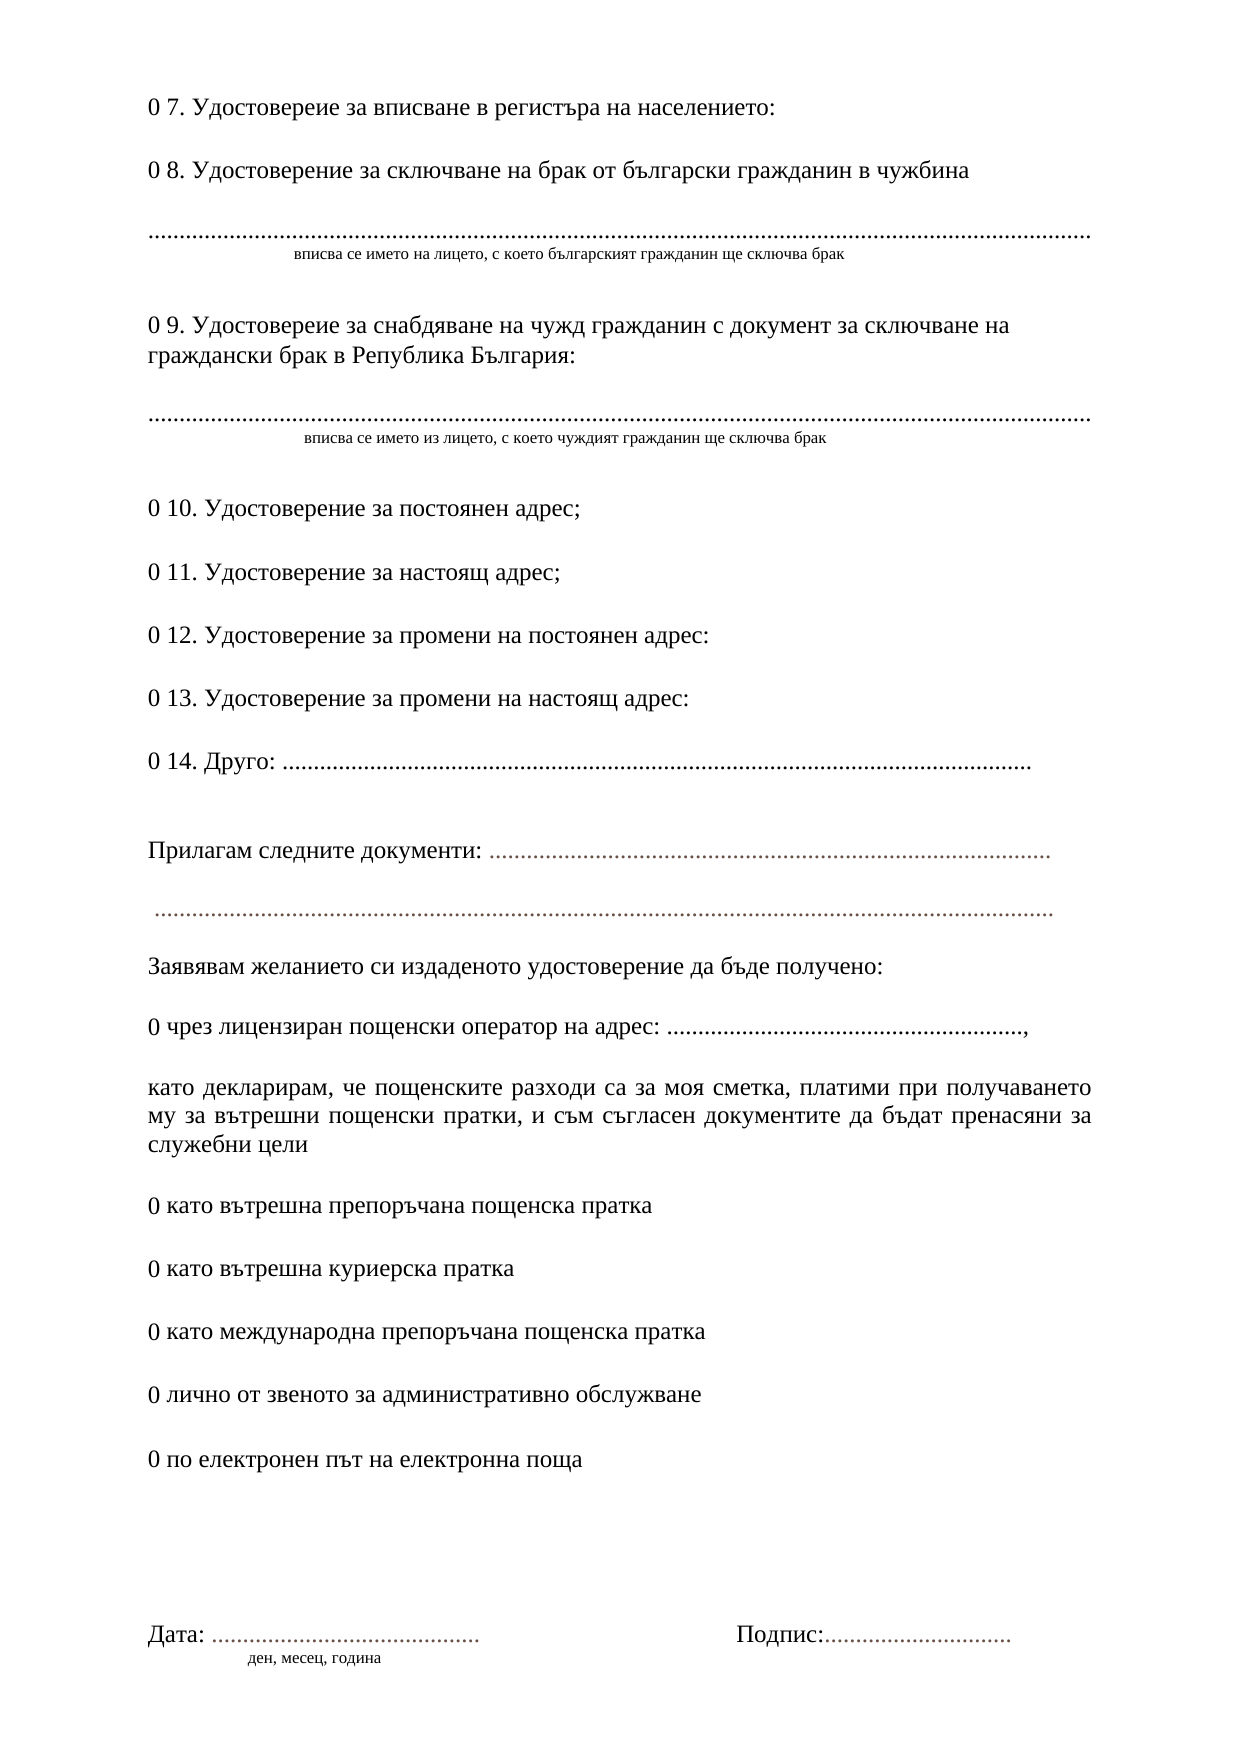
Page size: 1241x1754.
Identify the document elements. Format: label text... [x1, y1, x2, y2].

text  като международна препоръчана пощенска пратка [148, 1314, 1093, 1348]
text Прилагам следните документи: .......................................................................................... [148, 835, 1093, 864]
text ................................................................................................................................................ [148, 893, 1093, 922]
text Заявявам желанието си издаденото удостоверение да бъде получено: [148, 951, 1093, 979]
text  7. Удостовереие за вписване в регистъра на населението: [148, 89, 1093, 123]
text  14. Друго: ........................................................................................................................ [148, 743, 1093, 777]
text ....................................................................................................................................................... вписва се името на лицето, с което българският гражданин ще сключва брак [148, 215, 1093, 277]
text  9. Удостовереие за снабдяване на чужд гражданин с документ за сключване на граждански брак в Република България: [148, 307, 1093, 369]
text  като вътрешна куриерска пратка [148, 1251, 1093, 1284]
text  като вътрешна препоръчана пощенска пратка [148, 1187, 1093, 1221]
text  13. Удостоверение за промени на настоящ адрес: [148, 680, 1093, 714]
text  11. Удостоверение за настоящ адрес; [148, 553, 1093, 587]
text  10. Удостоверение за постоянен адрес; [148, 490, 1093, 524]
text като декларирам, че пощенските разходи са за моя сметка, платими при получаването му за вътрешни пощенски пратки, и съм съгласен документите да бъдат пренасяни за служебни цели [148, 1072, 1093, 1158]
text  чрез лицензиран пощенски оператор на адрес: ........................................................., [148, 1009, 1093, 1043]
text  12. Удостоверение за промени на постоянен адрес: [148, 616, 1093, 651]
text Дата: ........................................... Подпис:.............................. [148, 1619, 1093, 1648]
text  по електронен път на електронна поща [148, 1440, 1093, 1474]
text  8. Удостоверение за сключване на брак от български гражданин в чужбина [148, 152, 1093, 186]
text ден, месец, година [148, 1648, 1093, 1682]
text  лично от звеното за административно обслужване [148, 1377, 1093, 1411]
text вписва се името из лицето, с което чуждият гражданин ще сключва брак [148, 427, 1093, 461]
